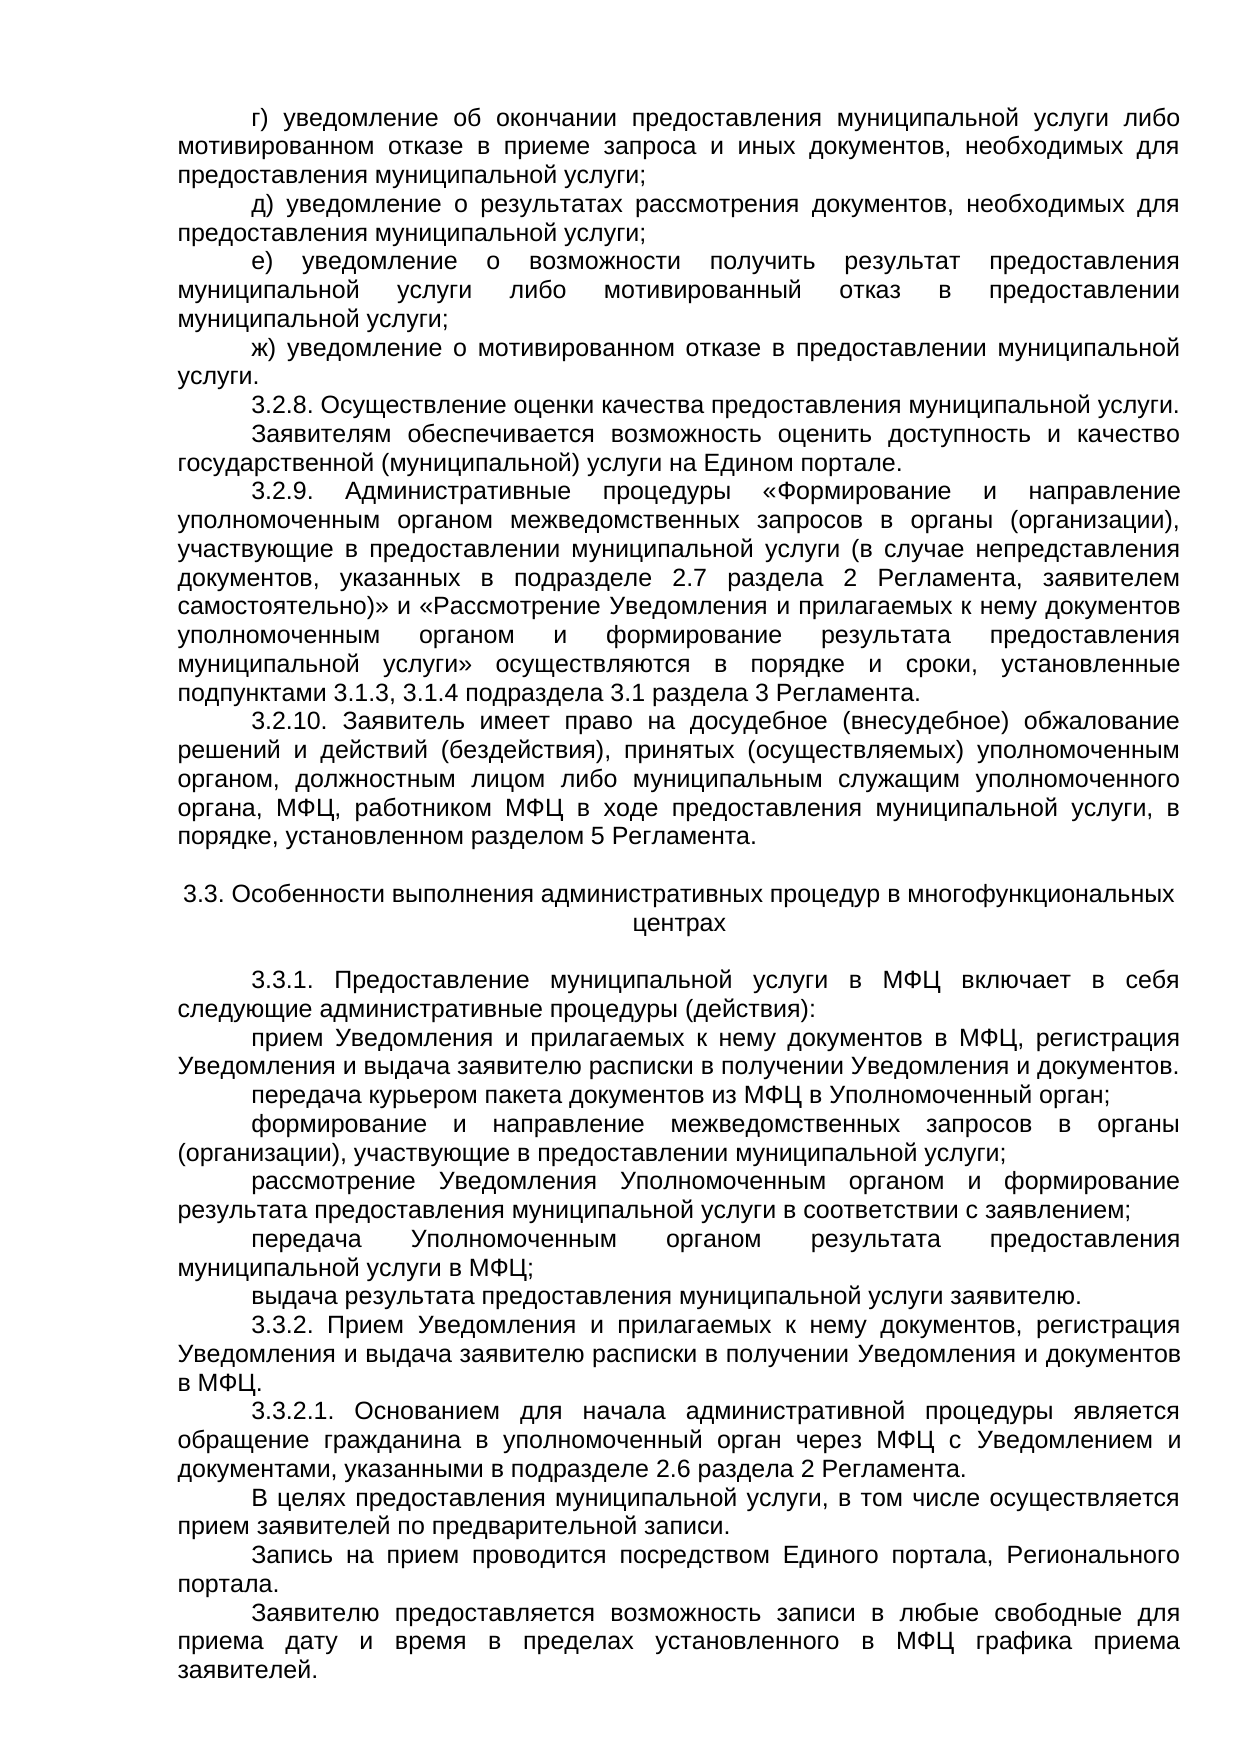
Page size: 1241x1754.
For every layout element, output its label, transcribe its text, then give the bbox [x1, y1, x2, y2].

text 3.3. Особенности выполнения административных процедур в многофункциональных центрах [177, 879, 1181, 936]
text Заявителю предоставляется возможность записи в любые свободные для приема дату и время в пределах установленного в МФЦ графика приема заявителей. [177, 1598, 1181, 1684]
text передача курьером пакета документов из МФЦ в Уполномоченный орган; [177, 1080, 1181, 1109]
text формирование и направление межведомственных запросов в органы (организации), участвующие в предоставлении муниципальной услуги; [177, 1109, 1181, 1166]
text прием Уведомления и прилагаемых к нему документов в МФЦ, регистрация Уведомления и выдача заявителю расписки в получении Уведомления и документов. [177, 1023, 1181, 1080]
text 3.3.2.1. Основанием для начала административной процедуры является обращение гражданина в уполномоченный орган через МФЦ с Уведомлением и документами, указанными в подразделе 2.6 раздела 2 Регламента. [177, 1396, 1181, 1483]
text 3.2.8. Осуществление оценки качества предоставления муниципальной услуги. [177, 390, 1181, 419]
text выдача результата предоставления муниципальной услуги заявителю. [177, 1281, 1181, 1310]
text Запись на прием проводится посредством Единого портала, Регионального портала. [177, 1540, 1181, 1598]
text рассмотрение Уведомления Уполномоченным органом и формирование результата предоставления муниципальной услуги в соответствии с заявлением; [177, 1166, 1181, 1224]
text передача Уполномоченным органом результата предоставления муниципальной услуги в МФЦ; [177, 1224, 1181, 1281]
text д) уведомление о результатах рассмотрения документов, необходимых для предоставления муниципальной услуги; [177, 189, 1181, 246]
text ж) уведомление о мотивированном отказе в предоставлении муниципальной услуги. [177, 333, 1181, 390]
text В целях предоставления муниципальной услуги, в том числе осуществляется прием заявителей по предварительной записи. [177, 1483, 1181, 1540]
text 3.3.1. Предоставление муниципальной услуги в МФЦ включает в себя следующие административные процедуры (действия): [177, 965, 1181, 1023]
text 3.3.2. Прием Уведомления и прилагаемых к нему документов, регистрация Уведомления и выдача заявителю расписки в получении Уведомления и документов в МФЦ. [177, 1310, 1181, 1396]
text е) уведомление о возможности получить результат предоставления муниципальной услуги либо мотивированный отказ в предоставлении муниципальной услуги; [177, 246, 1181, 333]
text 3.2.9. Административные процедуры «Формирование и направление уполномоченным органом межведомственных запросов в органы (организации), участвующие в предоставлении муниципальной услуги (в случае непредставления документов, указанных в подразделе 2.7 раздела 2 Регламента, заявителем самостоятельно)» и «Рассмотрение Уведомления и прилагаемых к нему документов уполномоченным органом и формирование результата предоставления муниципальной услуги» осуществляются в порядке и сроки, установленные подпунктами 3.1.3, 3.1.4 подраздела 3.1 раздела 3 Регламента. [177, 476, 1181, 706]
text г) уведомление об окончании предоставления муниципальной услуги либо мотивированном отказе в приеме запроса и иных документов, необходимых для предоставления муниципальной услуги; [177, 103, 1181, 189]
text 3.2.10. Заявитель имеет право на досудебное (внесудебное) обжалование решений и действий (бездействия), принятых (осуществляемых) уполномоченным органом, должностным лицом либо муниципальным служащим уполномоченного органа, МФЦ, работником МФЦ в ходе предоставления муниципальной услуги, в порядке, установленном разделом 5 Регламента. [177, 706, 1181, 850]
text Заявителям обеспечивается возможность оценить доступность и качество государственной (муниципальной) услуги на Едином портале. [177, 419, 1181, 476]
